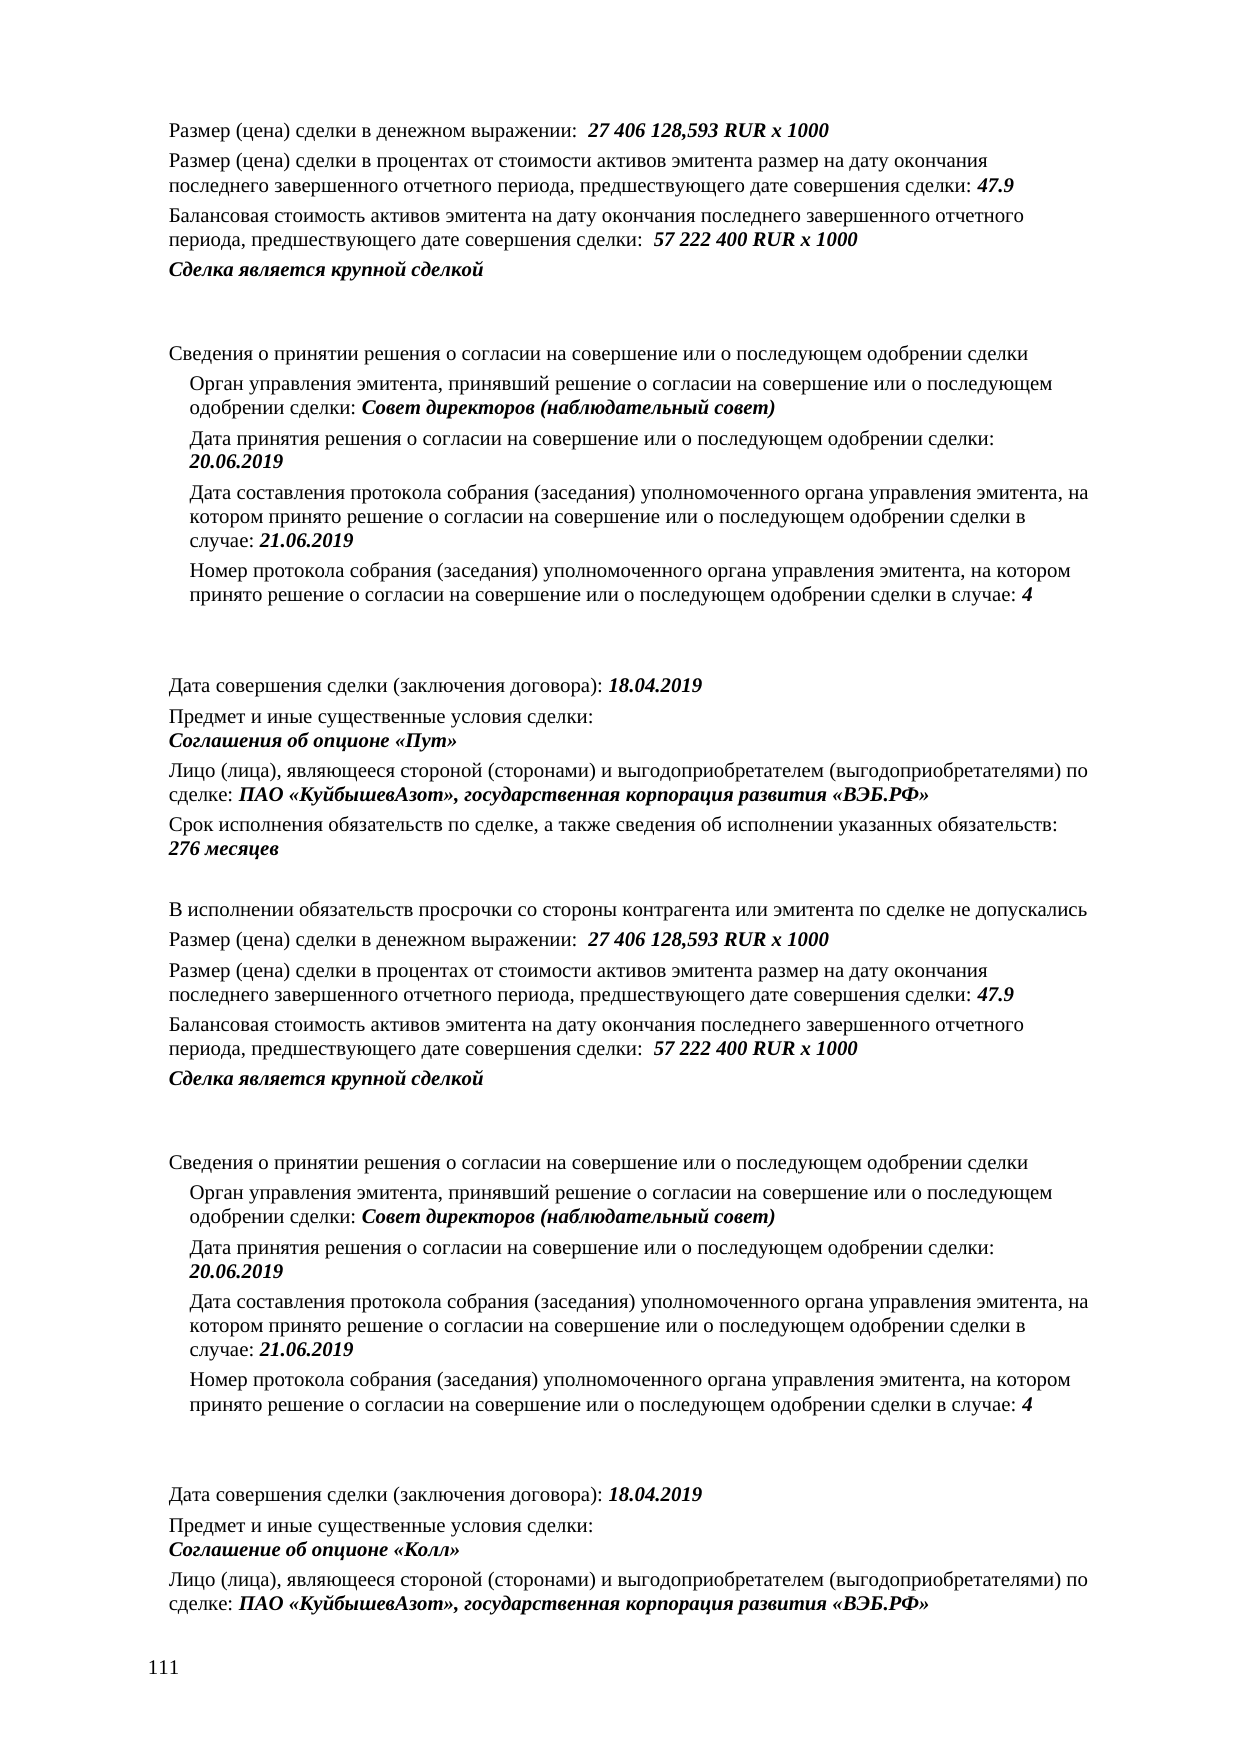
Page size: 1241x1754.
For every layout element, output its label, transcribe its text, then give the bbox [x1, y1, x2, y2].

text Орган управления эмитента, принявший решение о согласии на совершение или о последующем одобрении сделки: Совет директоров (наблюдательный совет) [189, 371, 1092, 419]
text Номер протокола собрания (заседания) уполномоченного органа управления эмитента, на котором принято решение о согласии на совершение или о последующем одобрении сделки в случае: 4 [189, 558, 1092, 606]
text Сделка является крупной сделкой [168, 257, 1092, 281]
text Балансовая стоимость активов эмитента на дату окончания последнего завершенного отчетного периода, предшествующего дате совершения сделки: 57 222 400 RUR x 1000 [168, 1012, 1092, 1060]
text Лицо (лица), являющееся стороной (сторонами) и выгодоприобретателем (выгодоприобретателями) по сделке: ПАО «КуйбышевАзот», государственная корпорация развития «ВЭБ.РФ» [168, 758, 1092, 806]
text Срок исполнения обязательств по сделке, а также сведения об исполнении указанных обязательств: 276 месяцев [168, 812, 1092, 860]
text Дата составления протокола собрания (заседания) уполномоченного органа управления эмитента, на котором принято решение о согласии на совершение или о последующем одобрении сделки в случае: 21.06.2019 [189, 480, 1092, 552]
text Орган управления эмитента, принявший решение о согласии на совершение или о последующем одобрении сделки: Совет директоров (наблюдательный совет) [189, 1180, 1092, 1228]
text Размер (цена) сделки в денежном выражении: 27 406 128,593 RUR x 1000 [168, 927, 1092, 951]
text Дата совершения сделки (заключения договора): 18.04.2019 [168, 673, 1092, 697]
subtitle Cведения о принятии решения о согласии на совершение или о последующем одобрении сделки [168, 341, 1092, 365]
text Размер (цена) сделки в денежном выражении: 27 406 128,593 RUR x 1000 [168, 118, 1092, 142]
text Размер (цена) сделки в процентах от стоимости активов эмитента размер на дату окончания последнего завершенного отчетного периода, предшествующего дате совершения сделки: 47.9 [168, 148, 1092, 197]
text Дата составления протокола собрания (заседания) уполномоченного органа управления эмитента, на котором принято решение о согласии на совершение или о последующем одобрении сделки в случае: 21.06.2019 [189, 1289, 1092, 1361]
text Дата принятия решения о согласии на совершение или о последующем одобрении сделки: 20.06.2019 [189, 425, 1092, 473]
text Сделка является крупной сделкой [168, 1066, 1092, 1090]
subtitle Cведения о принятии решения о согласии на совершение или о последующем одобрении сделки [168, 1150, 1092, 1174]
text Дата принятия решения о согласии на совершение или о последующем одобрении сделки: 20.06.2019 [189, 1234, 1092, 1283]
text Предмет и иные существенные условия сделки: Соглашения об опционе «Пут» [168, 703, 1092, 752]
text Дата совершения сделки (заключения договора): 18.04.2019 [168, 1482, 1092, 1506]
text В исполнении обязательств просрочки со стороны контрагента или эмитента по сделке не допускались [168, 897, 1092, 921]
text Номер протокола собрания (заседания) уполномоченного органа управления эмитента, на котором принято решение о согласии на совершение или о последующем одобрении сделки в случае: 4 [189, 1367, 1092, 1416]
text Размер (цена) сделки в процентах от стоимости активов эмитента размер на дату окончания последнего завершенного отчетного периода, предшествующего дате совершения сделки: 47.9 [168, 958, 1092, 1006]
text Лицо (лица), являющееся стороной (сторонами) и выгодоприобретателем (выгодоприобретателями) по сделке: ПАО «КуйбышевАзот», государственная корпорация развития «ВЭБ.РФ» [168, 1567, 1092, 1615]
text Балансовая стоимость активов эмитента на дату окончания последнего завершенного отчетного периода, предшествующего дате совершения сделки: 57 222 400 RUR x 1000 [168, 203, 1092, 251]
text Предмет и иные существенные условия сделки: Соглашение об опционе «Колл» [168, 1513, 1092, 1561]
